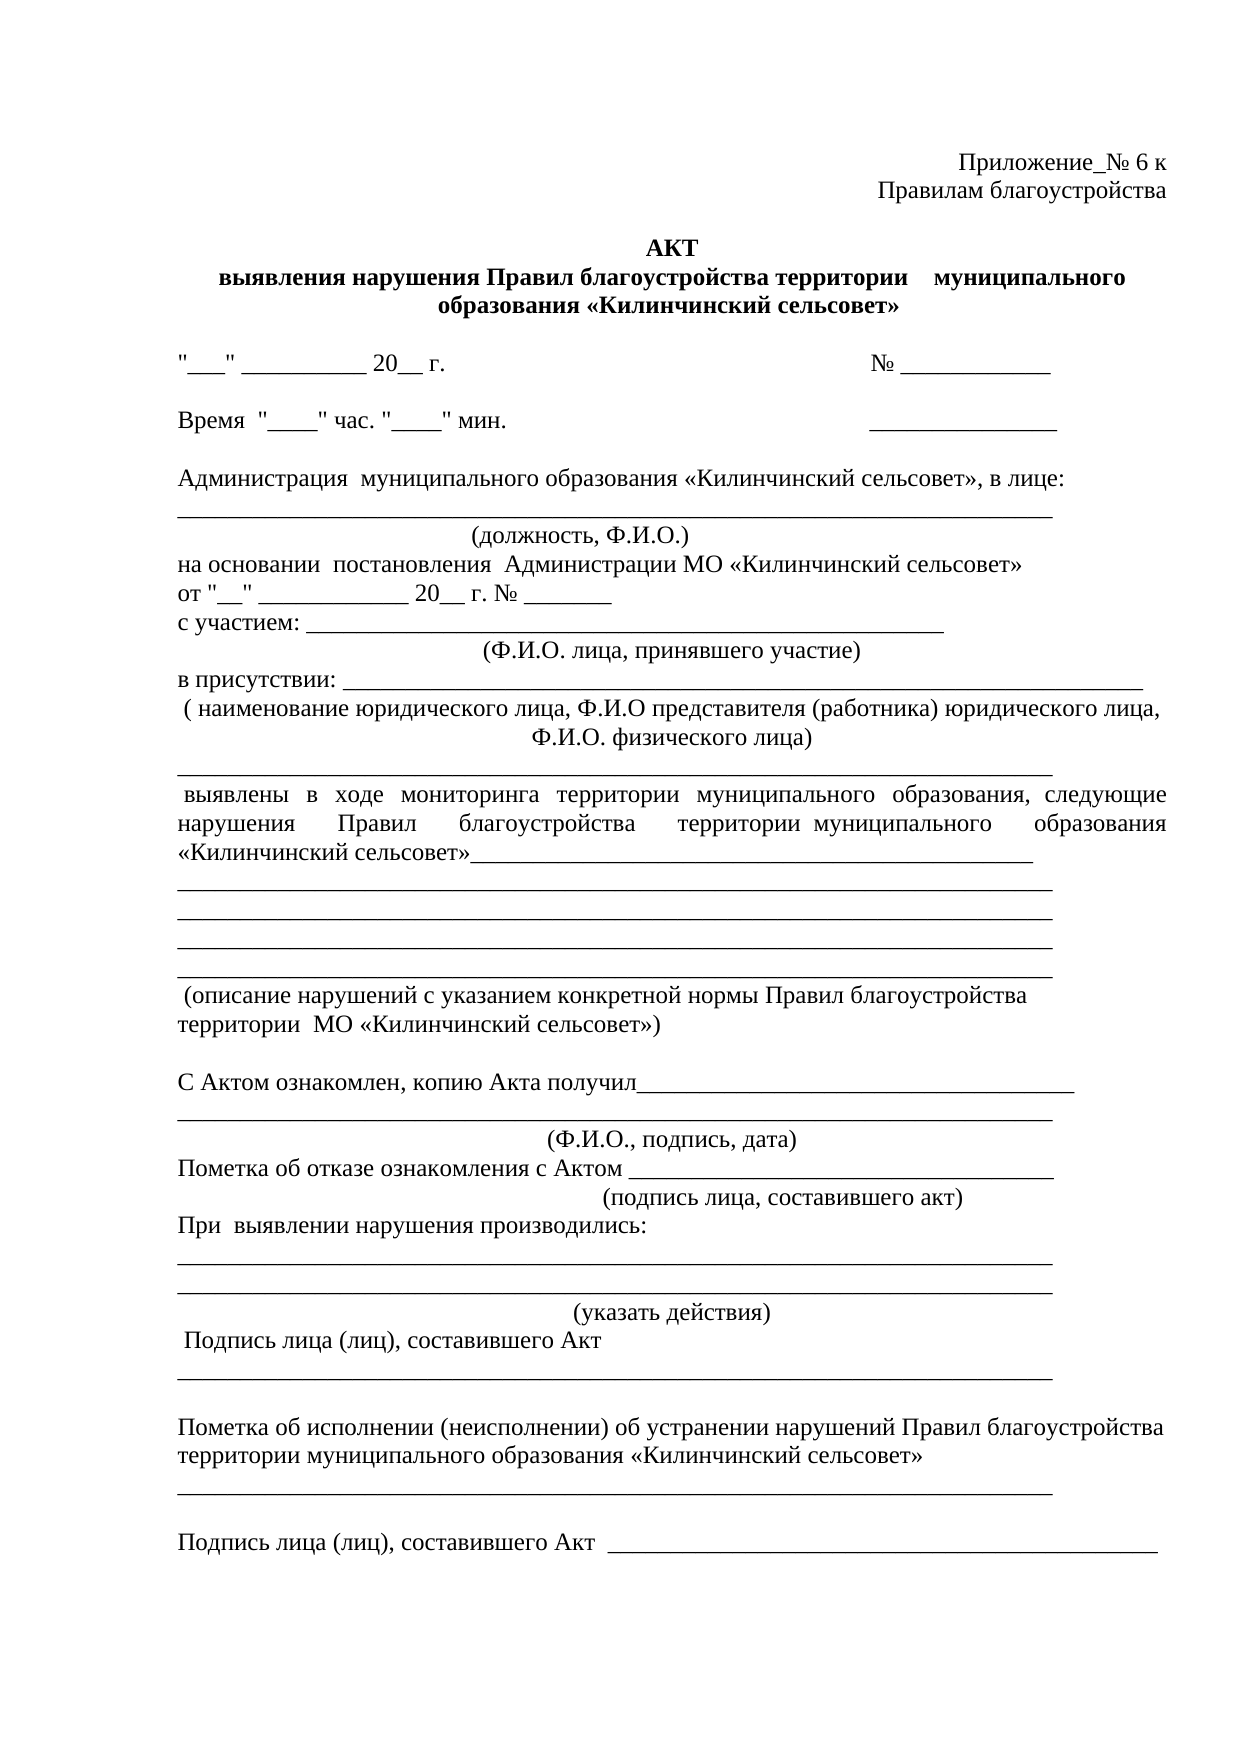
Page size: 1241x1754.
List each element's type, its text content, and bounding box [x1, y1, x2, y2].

text (подпись лица, составившего акт) [177, 1182, 1167, 1211]
text (должность, Ф.И.О.) [177, 521, 1167, 549]
text Пометка об отказе ознакомления с Актом __________________________________ [177, 1153, 1167, 1182]
text ______________________________________________________________________ [177, 492, 1167, 521]
text выявления нарушения Правил благоустройства территории муниципального образования «Килинчинский сельсовет» [177, 262, 1167, 319]
text С Актом ознакомлен, копию Акта получил___________________________________ [177, 1067, 1167, 1096]
text АКТ [177, 233, 1167, 262]
text выявлены в ходе мониторинга территории муниципального образования, следующие нарушения Правил благоустройства территории муниципального образования «Килинчинский сельсовет»_____________________________________________ [177, 779, 1167, 866]
text на основании постановления Администрации МО «Килинчинский сельсовет» [177, 549, 1167, 578]
text ______________________________________________________________________ [177, 751, 1167, 779]
text в присутствии: ________________________________________________________________ [177, 664, 1167, 693]
text (описание нарушений с указанием конкретной нормы Правил благоустройства территории МО «Килинчинский сельсовет») [177, 981, 1167, 1038]
text (указать действия) [177, 1297, 1167, 1326]
text Правилам благоустройства [177, 176, 1167, 204]
text ______________________________________________________________________ [177, 894, 1167, 923]
text Подпись лица (лиц), составившего Акт ______________________________________________________________________ [177, 1326, 1167, 1383]
text Подпись лица (лиц), составившего Акт ____________________________________________ [177, 1527, 1167, 1556]
text (Ф.И.О., подпись, дата) [177, 1124, 1167, 1153]
text Администрация муниципального образования «Килинчинский сельсовет», в лице: [177, 463, 1167, 492]
text При выявлении нарушения производились: ______________________________________________________________________ [177, 1211, 1167, 1268]
text ______________________________________________________________________ [177, 866, 1167, 894]
text (Ф.И.О. лица, принявшего участие) [177, 636, 1167, 664]
text ______________________________________________________________________ [177, 923, 1167, 952]
text ( наименование юридического лица, Ф.И.О представителя (работника) юридического лица, Ф.И.О. физического лица) [177, 693, 1167, 751]
text ______________________________________________________________________ [177, 1096, 1167, 1124]
text Время "____" час. "____" мин. _______________ [177, 406, 1167, 434]
text Пометка об исполнении (неисполнении) об устранении нарушений Правил благоустройства территории муниципального образования «Килинчинский сельсовет» ______________________________________________________________________ [177, 1412, 1167, 1498]
text ______________________________________________________________________ [177, 952, 1167, 981]
text "___" __________ 20__ г. № ____________ [177, 348, 1167, 377]
text с участием: ___________________________________________________ [177, 607, 1167, 636]
text от "__" ____________ 20__ г. № _______ [177, 578, 1167, 607]
text Приложение_№ 6 к [177, 147, 1167, 176]
text ______________________________________________________________________ [177, 1268, 1167, 1297]
